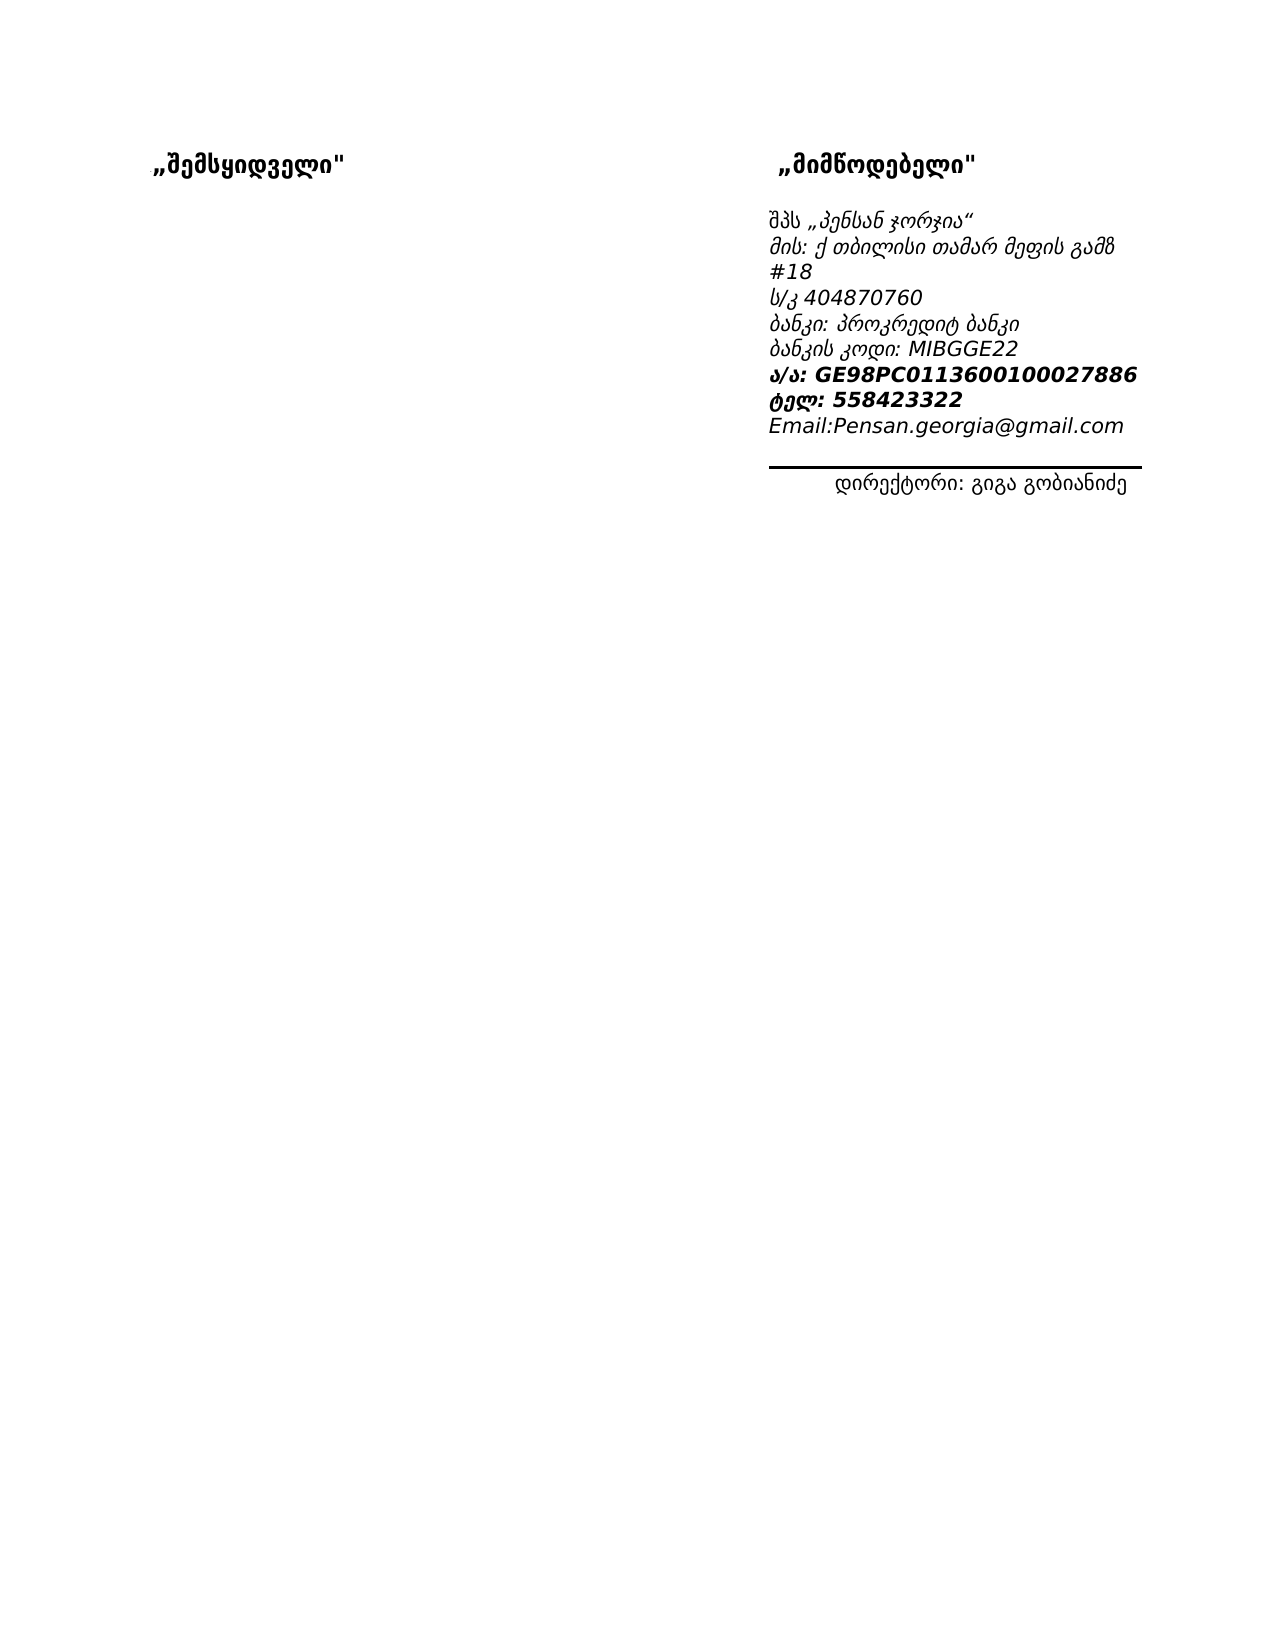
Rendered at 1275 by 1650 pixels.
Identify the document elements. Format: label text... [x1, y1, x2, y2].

table_header „მიმწოდებელი" შპს „პენსან ჯორჯია“ მის: ქ თბილისი თამარ მეფის გამზ #18 ს/კ 404870760 ბანკი: პროკრედიტ ბანკი ბანკის კოდი: MIBGGE22 ა/ა: GE98PC0113600100027886 ტელ: 558423322 Email:Pensan.georgia@gmail.com დირექტორი: გიგა გობიანიძე [769, 469, 1142, 630]
table_header „მიმწოდებელი" შპს „პენსან ჯორჯია“ მის: ქ თბილისი თამარ მეფის გამზ #18 ს/კ 404870760 ბანკი: პროკრედიტ ბანკი ბანკის კოდი: MIBGGE22 ა/ა: GE98PC0113600100027886 ტელ: 558423322 Email:Pensan.georgia@gmail.com დირექტორი: გიგა გობიანიძე [769, 150, 1142, 466]
table_header „შემსყიდველი" [150, 150, 769, 630]
